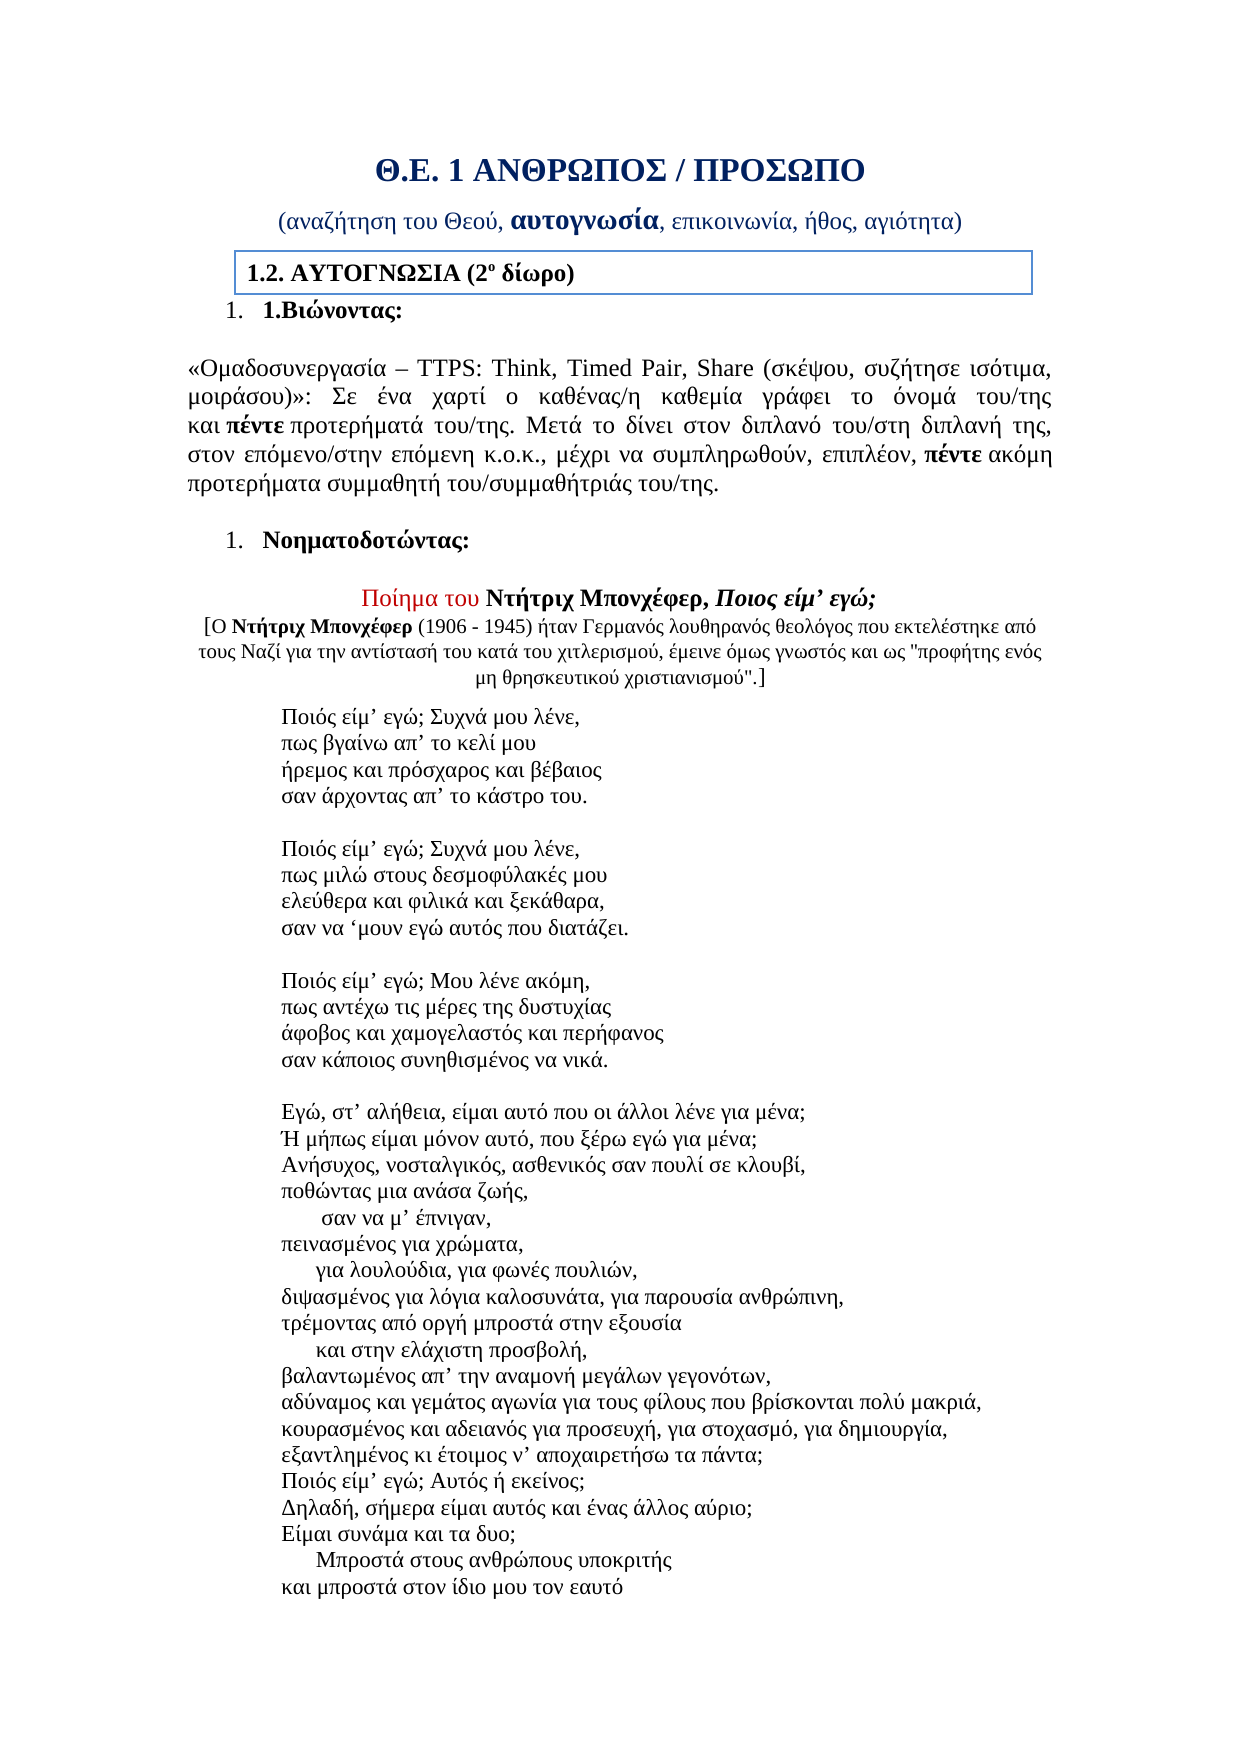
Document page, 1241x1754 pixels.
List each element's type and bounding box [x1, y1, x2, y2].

table_header [188, 150, 1053, 1599]
